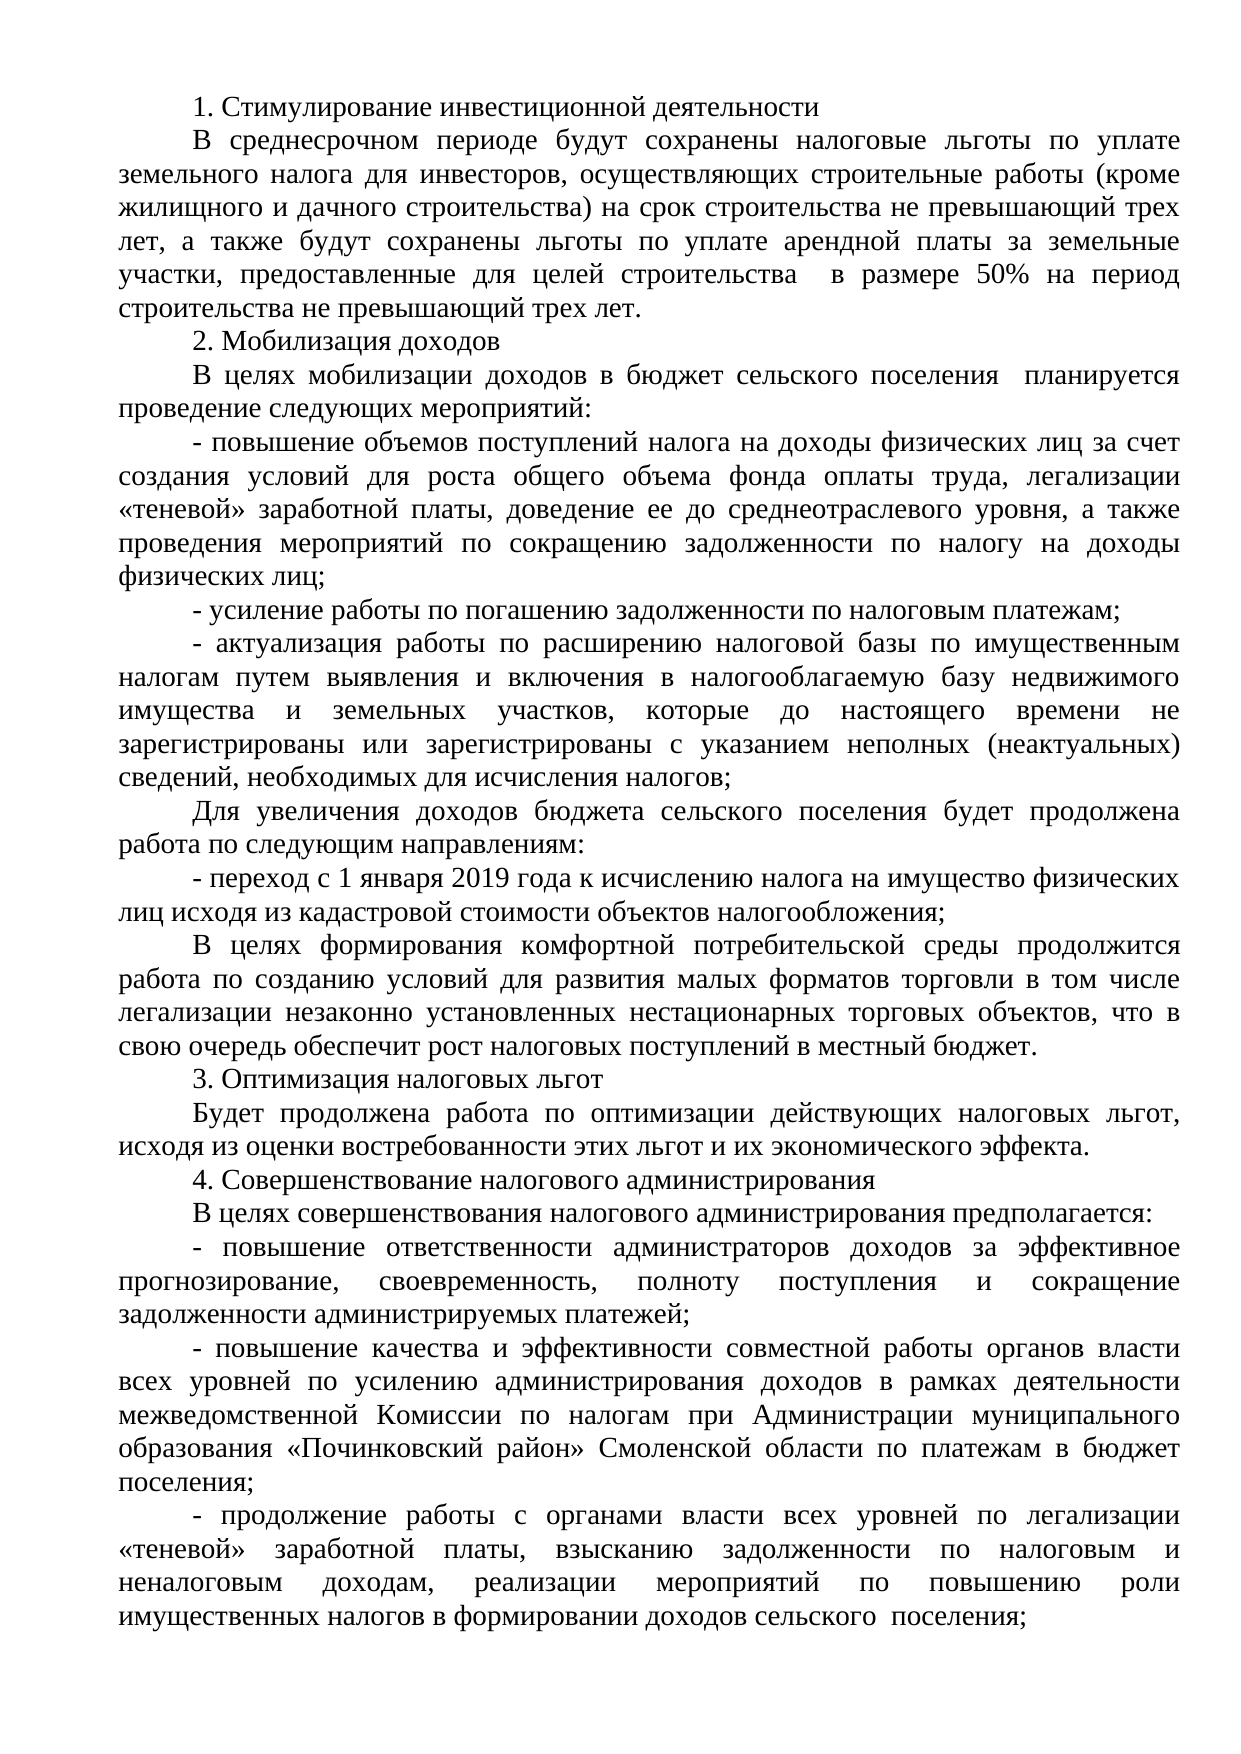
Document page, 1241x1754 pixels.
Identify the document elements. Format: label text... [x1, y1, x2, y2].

text - актуализация работы по расширению налоговой базы по имущественным налогам путем выявления и включения в налогооблагаемую базу недвижимого имущества и земельных участков, которые до настоящего времени не зарегистрированы или зарегистрированы с указанием неполных (неактуальных) сведений, необходимых для исчисления налогов; [118, 625, 1181, 793]
text - усиление работы по погашению задолженности по налоговым платежам; [118, 592, 1181, 625]
text 1. Стимулирование инвестиционной деятельности [118, 89, 1181, 122]
text Для увеличения доходов бюджета сельского поселения будет продолжена работа по следующим направлениям: [118, 793, 1181, 860]
text - повышение объемов поступлений налога на доходы физических лиц за счет создания условий для роста общего объема фонда оплаты труда, легализации «теневой» заработной платы, доведение ее до среднеотраслевого уровня, а также проведения мероприятий по сокращению задолженности по налогу на доходы физических лиц; [118, 424, 1181, 592]
text 4. Совершенствование налогового администрирования [118, 1162, 1181, 1196]
text - повышение качества и эффективности совместной работы органов власти всех уровней по усилению администрирования доходов в рамках деятельности межведомственной Комиссии по налогам при Администрации муниципального образования «Починковский район» Смоленской области по платежам в бюджет поселения; [118, 1330, 1181, 1497]
text - повышение ответственности администраторов доходов за эффективное прогнозирование, своевременность, полноту поступления и сокращение задолженности администрируемых платежей; [118, 1229, 1181, 1330]
text 3. Оптимизация налоговых льгот [118, 1061, 1181, 1095]
text 2. Мобилизация доходов [118, 323, 1181, 357]
text Будет продолжена работа по оптимизации действующих налоговых льгот, исходя из оценки востребованности этих льгот и их экономического эффекта. [118, 1095, 1181, 1162]
text В целях формирования комфортной потребительской среды продолжится работа по созданию условий для развития малых форматов торговли в том числе легализации незаконно установленных нестационарных торговых объектов, что в свою очередь обеспечит рост налоговых поступлений в местный бюджет. [118, 927, 1181, 1061]
text - переход с 1 января 2019 года к исчислению налога на имущество физических лиц исходя из кадастровой стоимости объектов налогообложения; [118, 860, 1181, 927]
text В среднесрочном периоде будут сохранены налоговые льготы по уплате земельного налога для инвесторов, осуществляющих строительные работы (кроме жилищного и дачного строительства) на срок строительства не превышающий трех лет, а также будут сохранены льготы по уплате арендной платы за земельные участки, предоставленные для целей строительства в размере 50% на период строительства не превышающий трех лет. [118, 122, 1181, 323]
text В целях мобилизации доходов в бюджет сельского поселения планируется проведение следующих мероприятий: [118, 357, 1181, 424]
text В целях совершенствования налогового администрирования предполагается: [118, 1196, 1181, 1229]
text - продолжение работы с органами власти всех уровней по легализации «теневой» заработной платы, взысканию задолженности по налоговым и неналоговым доходам, реализации мероприятий по повышению роли имущественных налогов в формировании доходов сельского поселения; [118, 1497, 1181, 1632]
